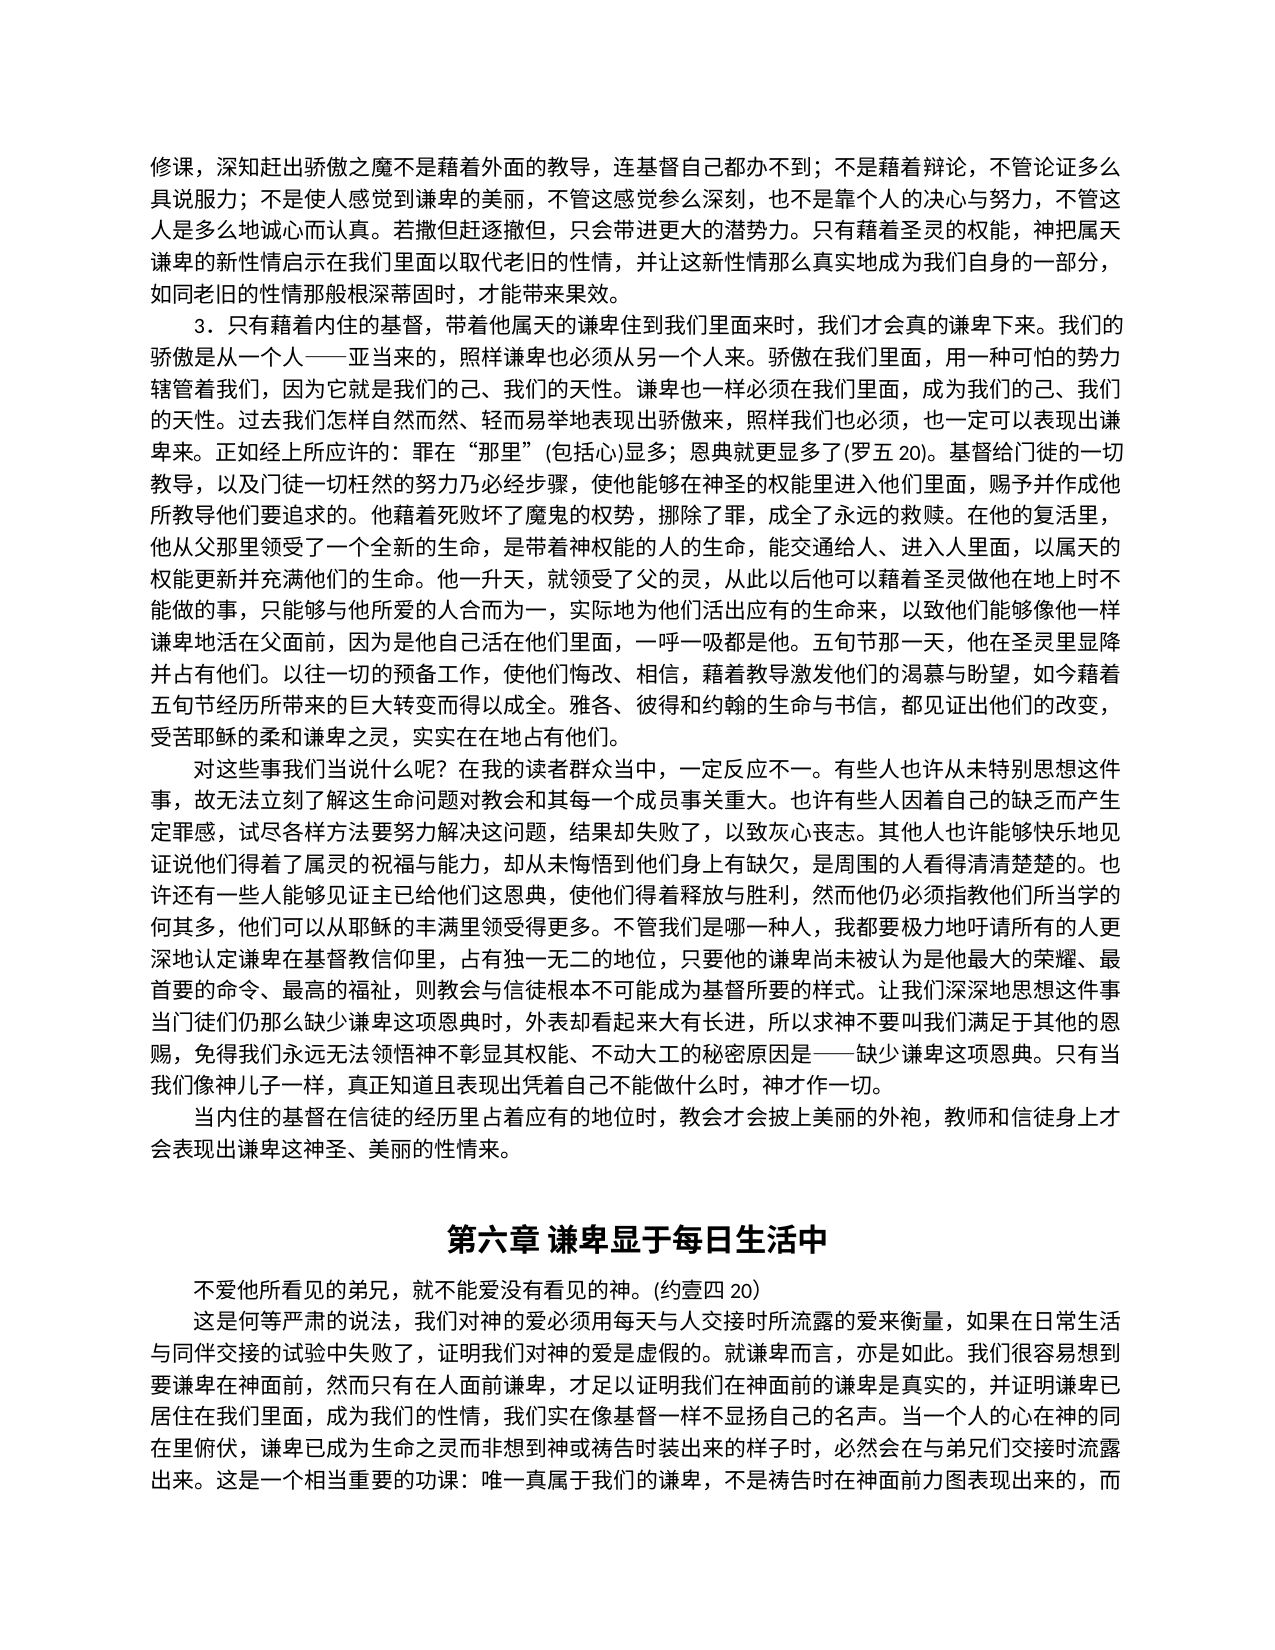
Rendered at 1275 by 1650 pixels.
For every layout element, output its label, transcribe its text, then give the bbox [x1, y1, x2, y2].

text 对这些事我们当说什么呢？在我的读者群众当中，一定反应不一。有些人也许从未特别思想这件事，故无法立刻了解这生命问题对教会和其每一个成员事关重大。也许有些人因着自己的缺乏而产生定罪感，试尽各样方法要努力解决这问题，结果却失败了，以致灰心丧志。其他人也许能够快乐地见证说他们得着了属灵的祝福与能力，却从未悔悟到他们身上有缺欠，是周围的人看得清清楚楚的。也许还有一些人能够见证主已给他们这恩典，使他们得着释放与胜利，然而他仍必须指教他们所当学的何其多，他们可以从耶稣的丰满里领受得更多。不管我们是哪一种人，我都要极力地吁请所有的人更深地认定谦卑在基督教信仰里，占有独一无二的地位，只要他的谦卑尚未被认为是他最大的荣耀、最首要的命令、最高的福祉，则教会与信徒根本不可能成为基督所要的样式。让我们深深地思想这件事：当门徒们仍那么缺少谦卑这项恩典时，外表却看起来大有长进，所以求神不要叫我们满足于其他的恩赐，免得我们永远无法领悟神不彰显其权能、不动大工的秘密原因是——缺少谦卑这项恩典。只有当我们像神儿子一样，真正知道且表现出凭着自己不能做什么时，神才作一切。 [150, 752, 1125, 1100]
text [150, 1304, 1125, 1494]
text 3．只有藉着内住的基督，带着他属天的谦卑住到我们里面来时，我们才会真的谦卑下来。我们的骄傲是从一个人——亚当来的，照样谦卑也必须从另一个人来。骄傲在我们里面，用一种可怕的势力辖管着我们，因为它就是我们的己、我们的天性。谦卑也一样必须在我们里面，成为我们的己、我们的天性。过去我们怎样自然而然、轻而易举地表现出骄傲来，照样我们也必须，也一定可以表现出谦卑来。正如经上所应许的：罪在“那里”(包括心)显多；恩典就更显多了(罗五20)。基督给门徙的一切教导，以及门徒一切枉然的努力乃必经步骤，使他能够在神圣的权能里进入他们里面，赐予并作成他所教导他们要追求的。他藉着死败坏了魔鬼的权势，挪除了罪，成全了永远的救赎。在他的复活里，他从父那里领受了一个全新的生命，是带着神权能的人的生命，能交通给人、进入人里面，以属天的权能更新并充满他们的生命。他一升天，就领受了父的灵，从此以后他可以藉着圣灵做他在地上时不能做的事，只能够与他所爱的人合而为一，实际地为他们活出应有的生命来，以致他们能够像他一样谦卑地活在父面前，因为是他自己活在他们里面，一呼一吸都是他。五旬节那一天，他在圣灵里显降，并占有他们。以往一切的预备工作，使他们悔改、相信，藉着教导激发他们的渴慕与盼望，如今藉着五旬节经历所带来的巨大转变而得以成全。雅各、彼得和约翰的生命与书信，都见证出他们的改变，受苦耶稣的柔和谦卑之灵，实实在在地占有他们。 [150, 308, 1125, 752]
text 当内住的基督在信徒的经历里占着应有的地位时，教会才会披上美丽的外袍，教师和信徒身上才会表现出谦卑这神圣、美丽的性情来。 [150, 1100, 1125, 1163]
text 不爱他所看见的弟兄，就不能爱没有看见的神。(约壹四20） [150, 1273, 1125, 1304]
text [150, 150, 1125, 308]
subtitle 第六章 谦卑显于每日生活中 [150, 1215, 1125, 1260]
